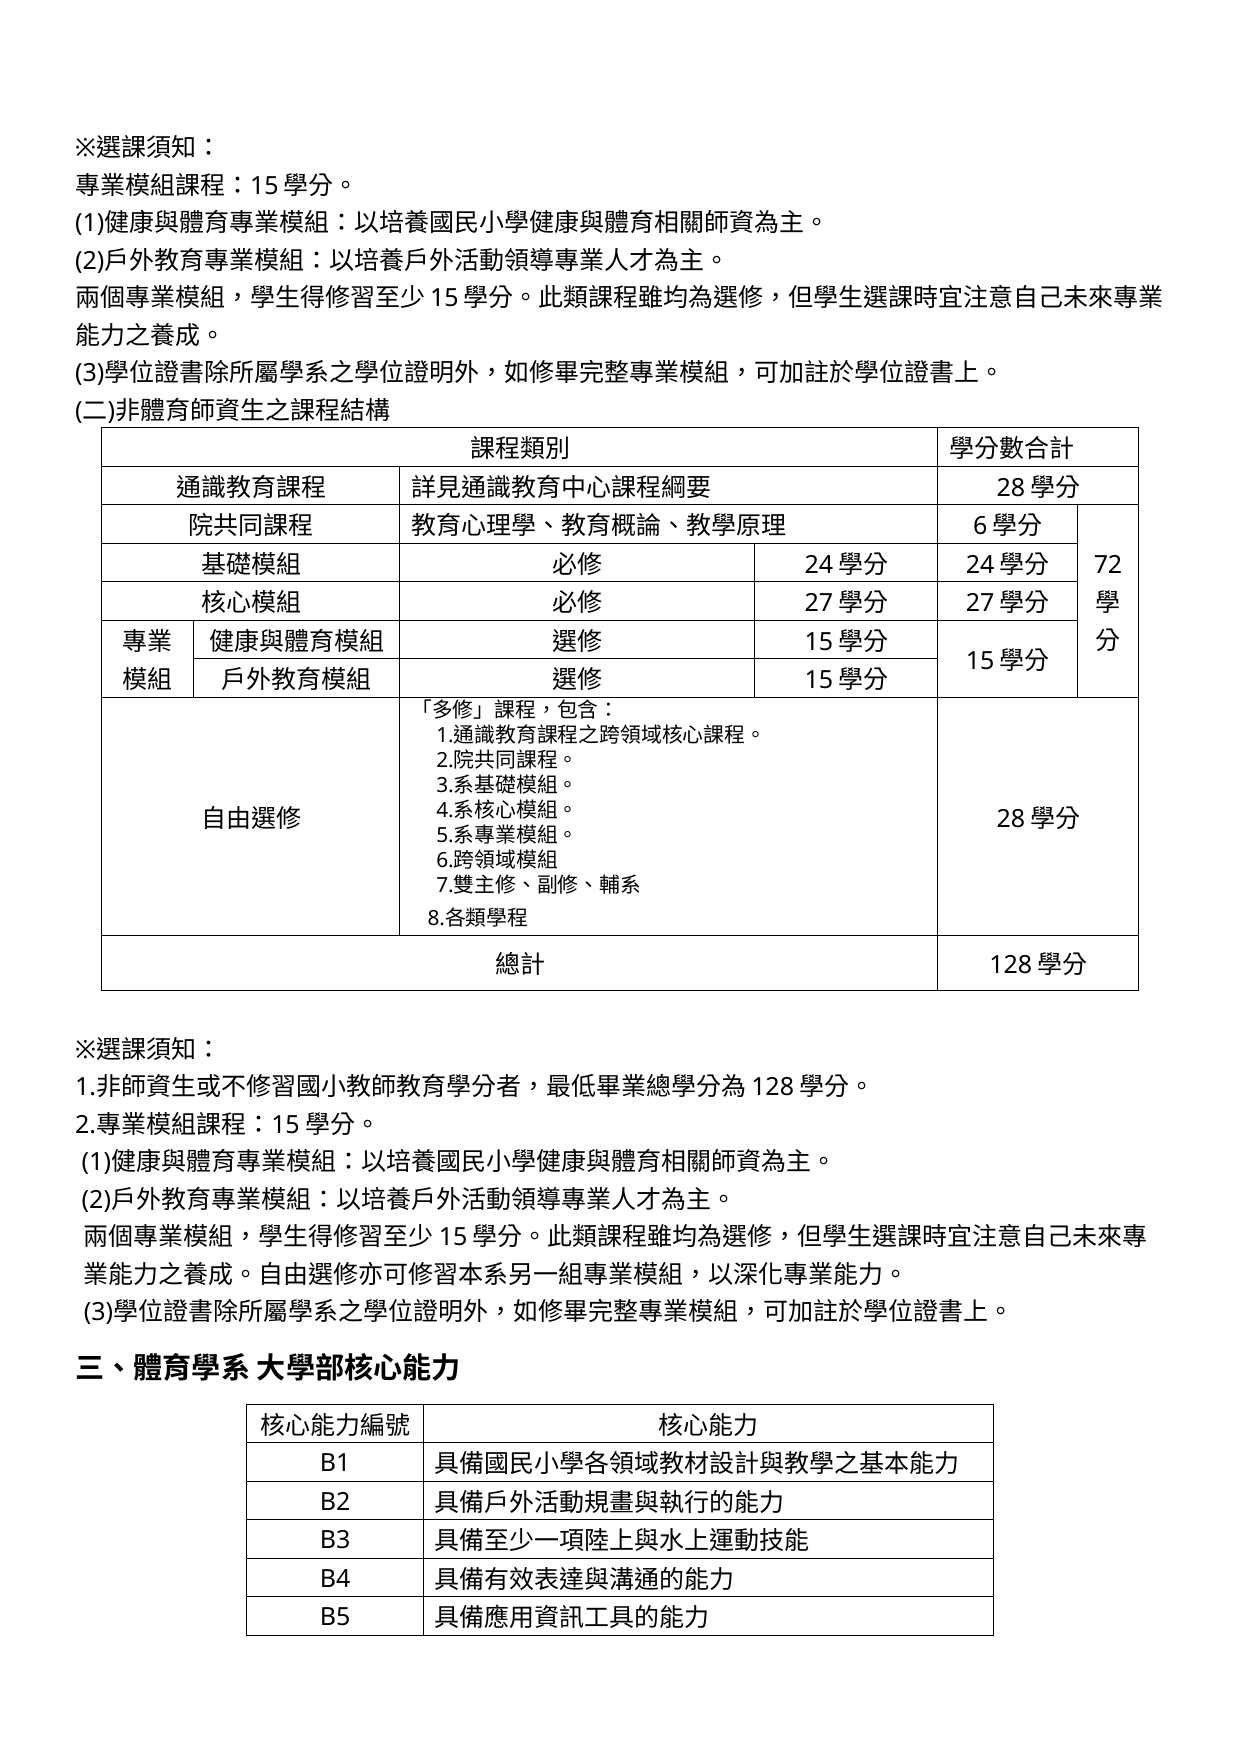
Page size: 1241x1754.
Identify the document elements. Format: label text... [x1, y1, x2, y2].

text 兩個專業模組，學生得修習至少15學分。此類課程雖均為選修，但學生選課時宜注意自己未來專業能力之養成。自由選修亦可修習本系另一組專業模組，以深化專業能力。 [84, 1216, 1165, 1291]
table_cell 必修 [400, 582, 754, 620]
table_cell 15學分 [755, 659, 937, 697]
list 體育學系 大學部核心能力 [75, 1328, 1165, 1403]
table_cell 核心模組 [102, 582, 399, 620]
table_cell 具備戶外活動規畫與執行的能力 [424, 1482, 993, 1519]
table_cell 選修 [400, 621, 754, 658]
table_cell 選修 [400, 659, 754, 697]
table_cell 「多修」課程，包含： 1.通識教育課程之跨領域核心課程。 2.院共同課程。 3.系基礎模組。 4.系核心模組。 5.系專業模組。 6.跨領域模組 7.雙主修、副修、輔系 8.各類學程 [400, 698, 937, 935]
table_cell B3 [247, 1520, 423, 1558]
table_cell 院共同課程 [102, 505, 399, 543]
text 專業模組課程：15學分。 [75, 164, 1165, 202]
table_cell B2 [247, 1482, 423, 1519]
text (1)健康與體育專業模組：以培養國民小學健康與體育相關師資為主。 [75, 202, 1165, 239]
text (2)戶外教育專業模組：以培養戶外活動領導專業人才為主。 [75, 239, 1165, 277]
table_header 核心能力 [424, 1405, 993, 1442]
table_cell B1 [247, 1443, 423, 1481]
table_header 核心能力編號 [247, 1405, 423, 1442]
table_cell 總計 [102, 936, 937, 990]
table_cell B4 [247, 1559, 423, 1596]
text ※選課須知： [75, 1028, 1165, 1066]
text (3)學位證書除所屬學系之學位證明外，如修畢完整專業模組，可加註於學位證書上。 [75, 352, 1165, 389]
table_header 學分數合計 [938, 428, 1138, 466]
table_cell 72 學 分 [1078, 505, 1138, 697]
text 兩個專業模組，學生得修習至少15學分。此類課程雖均為選修，但學生選課時宜注意自己未來專業能力之養成。 [75, 277, 1165, 352]
table_cell B5 [247, 1597, 423, 1635]
table_cell 教育心理學、教育概論、教學原理 [400, 505, 937, 543]
text ※選課須知： [75, 127, 1165, 164]
table_cell 健康與體育模組 [194, 621, 399, 658]
table_cell 28學分 [938, 698, 1138, 935]
table_cell 基礎模組 [102, 544, 399, 581]
text (1)健康與體育專業模組：以培養國民小學健康與體育相關師資為主。 [75, 1141, 1165, 1178]
table_cell 128學分 [938, 936, 1138, 990]
text (3)學位證書除所屬學系之學位證明外，如修畢完整專業模組，可加註於學位證書上。 [84, 1291, 1165, 1328]
table_cell 27學分 [938, 582, 1077, 620]
table_cell 具備至少一項陸上與水上運動技能 [424, 1520, 993, 1558]
table_header 課程類別 [102, 428, 937, 466]
table_cell 具備有效表達與溝通的能力 [424, 1559, 993, 1596]
table_cell 自由選修 [102, 698, 399, 935]
table_cell 15學分 [755, 621, 937, 658]
text 1.非師資生或不修習國小教師教育學分者，最低畢業總學分為128學分。 [75, 1066, 1165, 1103]
table_cell 必修 [400, 544, 754, 581]
table_cell 具備國民小學各領域教材設計與教學之基本能力 [424, 1443, 993, 1481]
table_cell 27學分 [755, 582, 937, 620]
table_cell 6學分 [938, 505, 1077, 543]
table_cell 通識教育課程 [102, 467, 399, 504]
text (2)戶外教育專業模組：以培養戶外活動領導專業人才為主。 [75, 1178, 1165, 1216]
table_cell 24學分 [755, 544, 937, 581]
table_cell 15學分 [938, 621, 1077, 697]
text (二)非體育師資生之課程結構 [75, 389, 1165, 427]
table_cell 戶外教育模組 [194, 659, 399, 697]
table_cell 24學分 [938, 544, 1077, 581]
table_cell 詳見通識教育中心課程綱要 [400, 467, 937, 504]
table_cell 專業模組 [102, 621, 193, 697]
text 2.專業模組課程：15學分。 [75, 1103, 1165, 1141]
table_cell 28學分 [938, 467, 1138, 504]
table_cell 具備應用資訊工具的能力 [424, 1597, 993, 1635]
